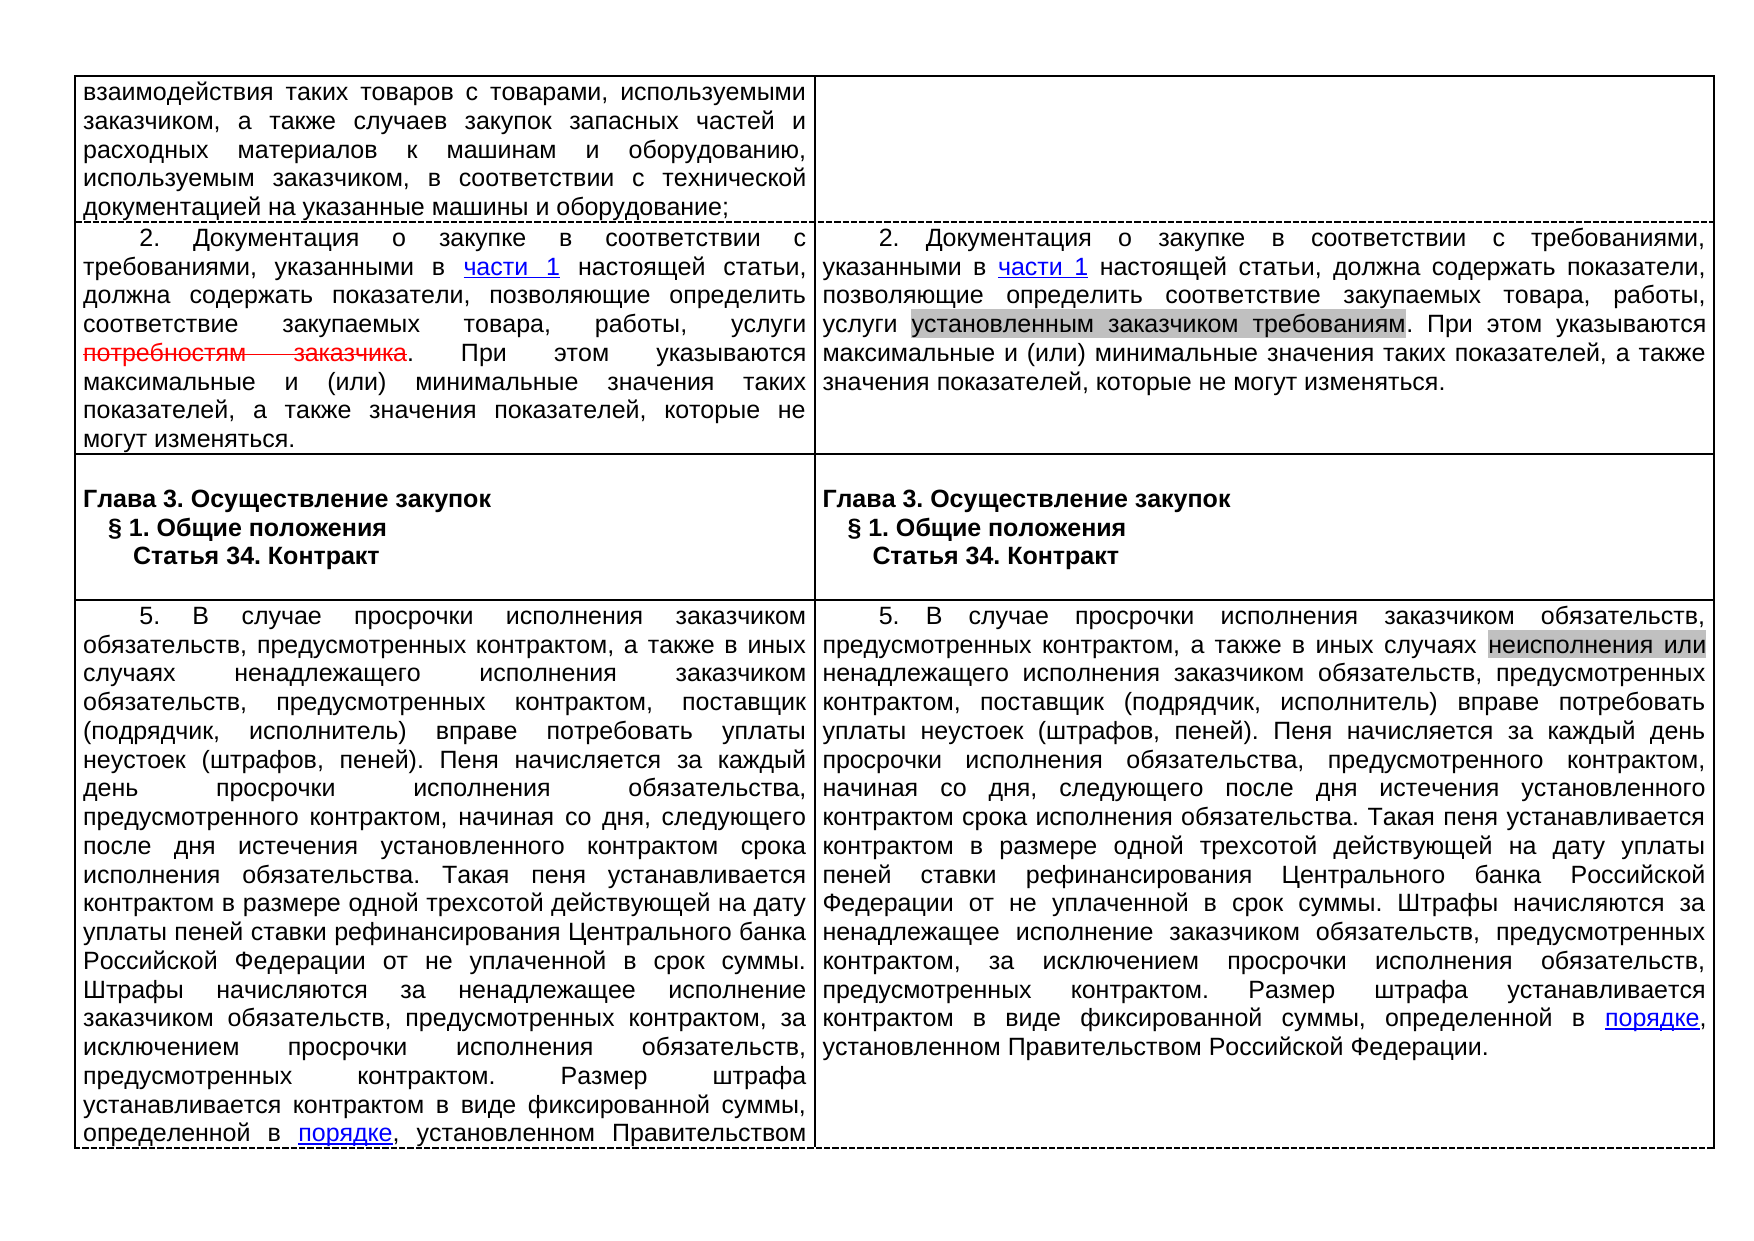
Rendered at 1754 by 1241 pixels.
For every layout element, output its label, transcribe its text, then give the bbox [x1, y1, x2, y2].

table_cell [76, 77, 814, 221]
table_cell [76, 601, 814, 1147]
table_cell 2. Документация о закупке в соответствии с требованиями, указанными в части 1 настоящей статьи, должна содержать показатели, позволяющие определить соответствие закупаемых товара, работы, услуги потребностям заказчика. При этом указываются максимальные и (или) минимальные значения таких показателей, а также значения показателей, которые не могут изменяться. [76, 221, 814, 453]
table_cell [816, 77, 1713, 221]
table_cell 2. Документация о закупке в соответствии с требованиями, указанными в части 1 настоящей статьи, должна содержать показатели, позволяющие определить соответствие закупаемых товара, работы, услуги установленным заказчиком требованиям. При этом указываются максимальные и (или) минимальные значения таких показателей, а также значения показателей, которые не могут изменяться. [816, 221, 1713, 453]
table_cell Глава 3. Осуществление закупок § 1. Общие положения Статья 34. Контракт [816, 455, 1713, 599]
table_cell Глава 3. Осуществление закупок § 1. Общие положения Статья 34. Контракт [76, 455, 814, 599]
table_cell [816, 601, 1713, 1147]
